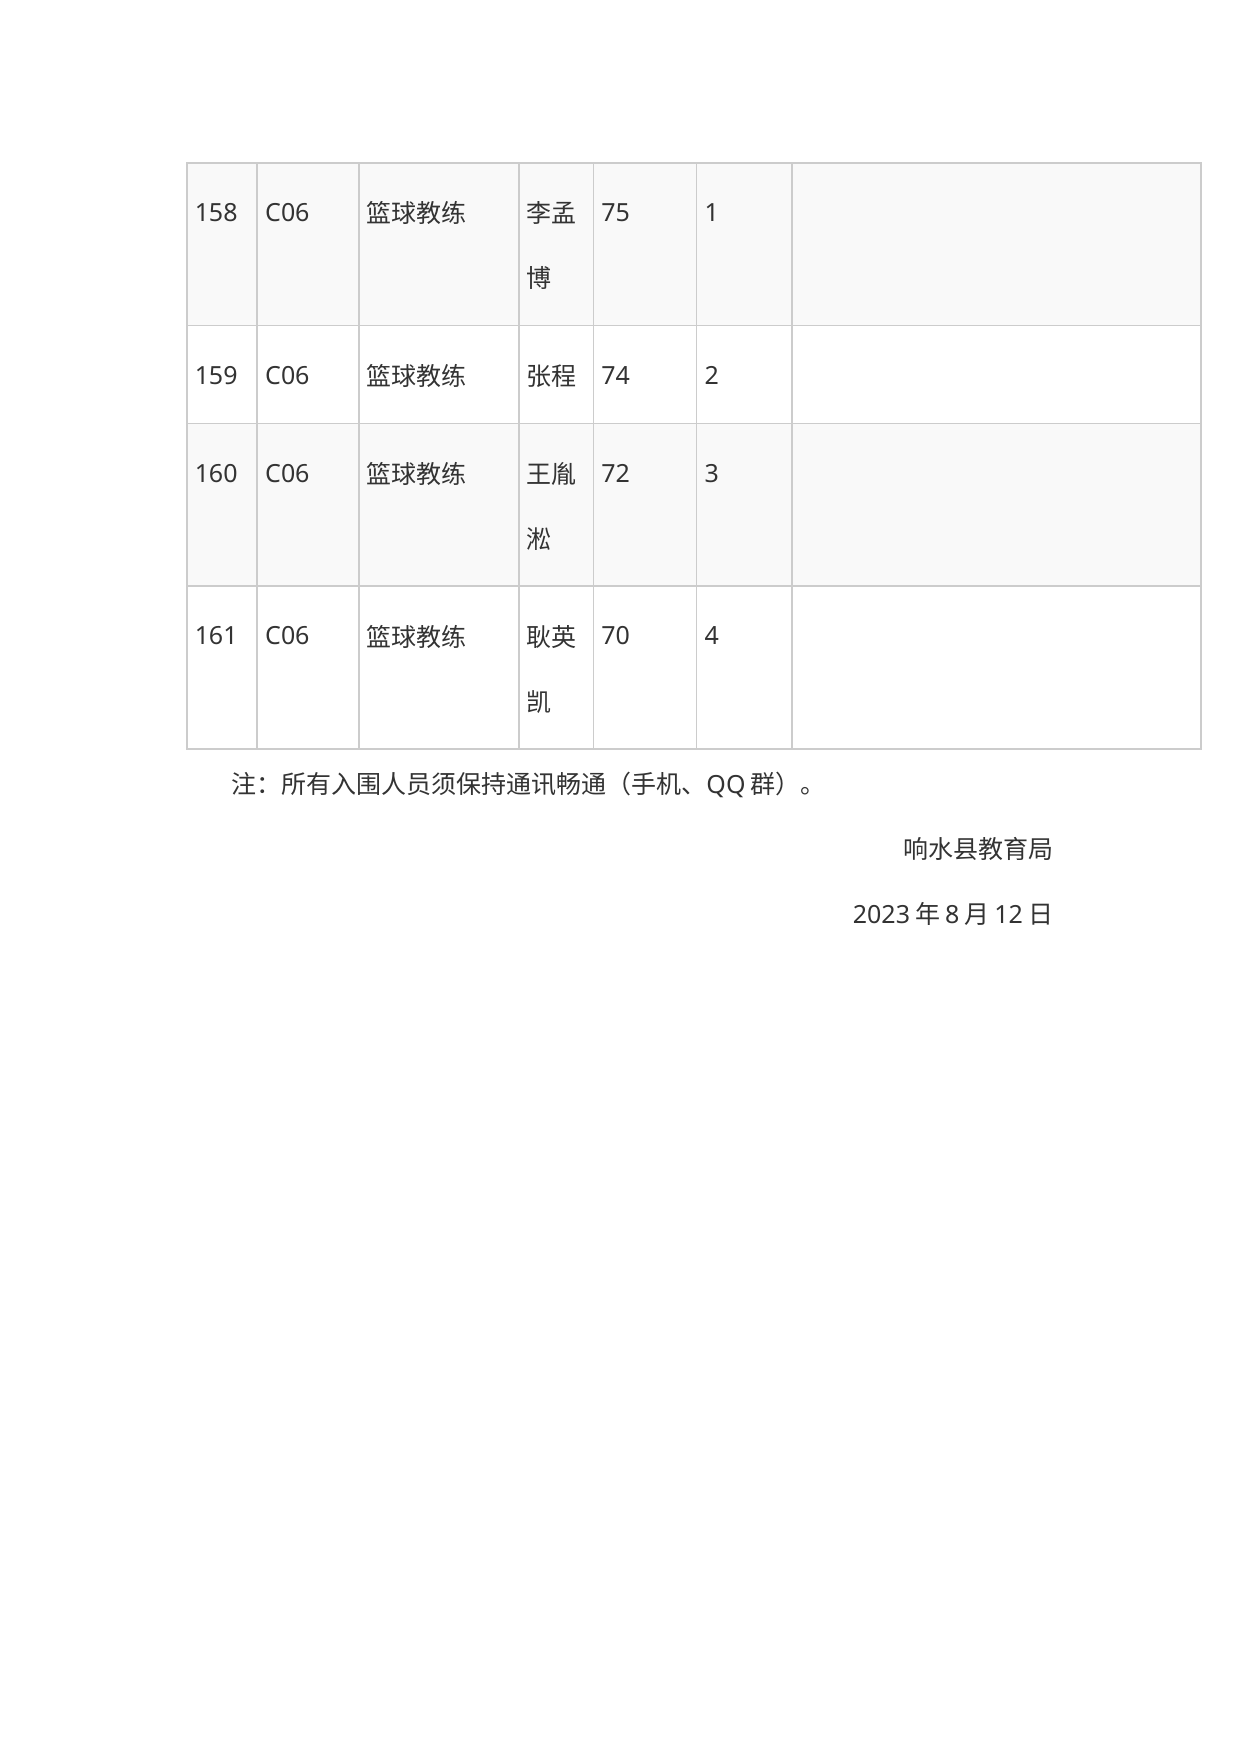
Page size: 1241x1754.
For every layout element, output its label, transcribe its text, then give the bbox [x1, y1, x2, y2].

table_cell C06 [258, 424, 358, 585]
table_cell 王胤淞 [520, 424, 593, 585]
table_cell [793, 424, 1200, 585]
table_cell 159 [188, 326, 256, 423]
table_cell 1 [697, 164, 791, 325]
table_cell 篮球教练 [360, 164, 518, 325]
table_cell 耿英凯 [520, 587, 593, 748]
table_cell 158 [188, 164, 256, 325]
table_cell 75 [594, 164, 696, 325]
text 2023年8月12日 [187, 880, 1053, 945]
table_cell C06 [258, 326, 358, 423]
table_cell 70 [594, 587, 696, 748]
table_cell C06 [258, 164, 358, 325]
table_cell C06 [258, 587, 358, 748]
table_cell [793, 587, 1200, 748]
table_cell 张程 [520, 326, 593, 423]
table_cell 2 [697, 326, 791, 423]
table_cell [793, 326, 1200, 423]
table_cell 4 [697, 587, 791, 748]
table_cell 160 [188, 424, 256, 585]
text 注：所有入围人员须保持通讯畅通（手机、QQ群）。 [187, 750, 1053, 815]
table_cell 李孟博 [520, 164, 593, 325]
table_cell 161 [188, 587, 256, 748]
table_cell [793, 164, 1200, 325]
table_cell 3 [697, 424, 791, 585]
table_cell 篮球教练 [360, 587, 518, 748]
text 响水县教育局 [187, 815, 1053, 880]
table_cell 74 [594, 326, 696, 423]
table_cell 72 [594, 424, 696, 585]
table_cell 篮球教练 [360, 326, 518, 423]
table_cell 篮球教练 [360, 424, 518, 585]
